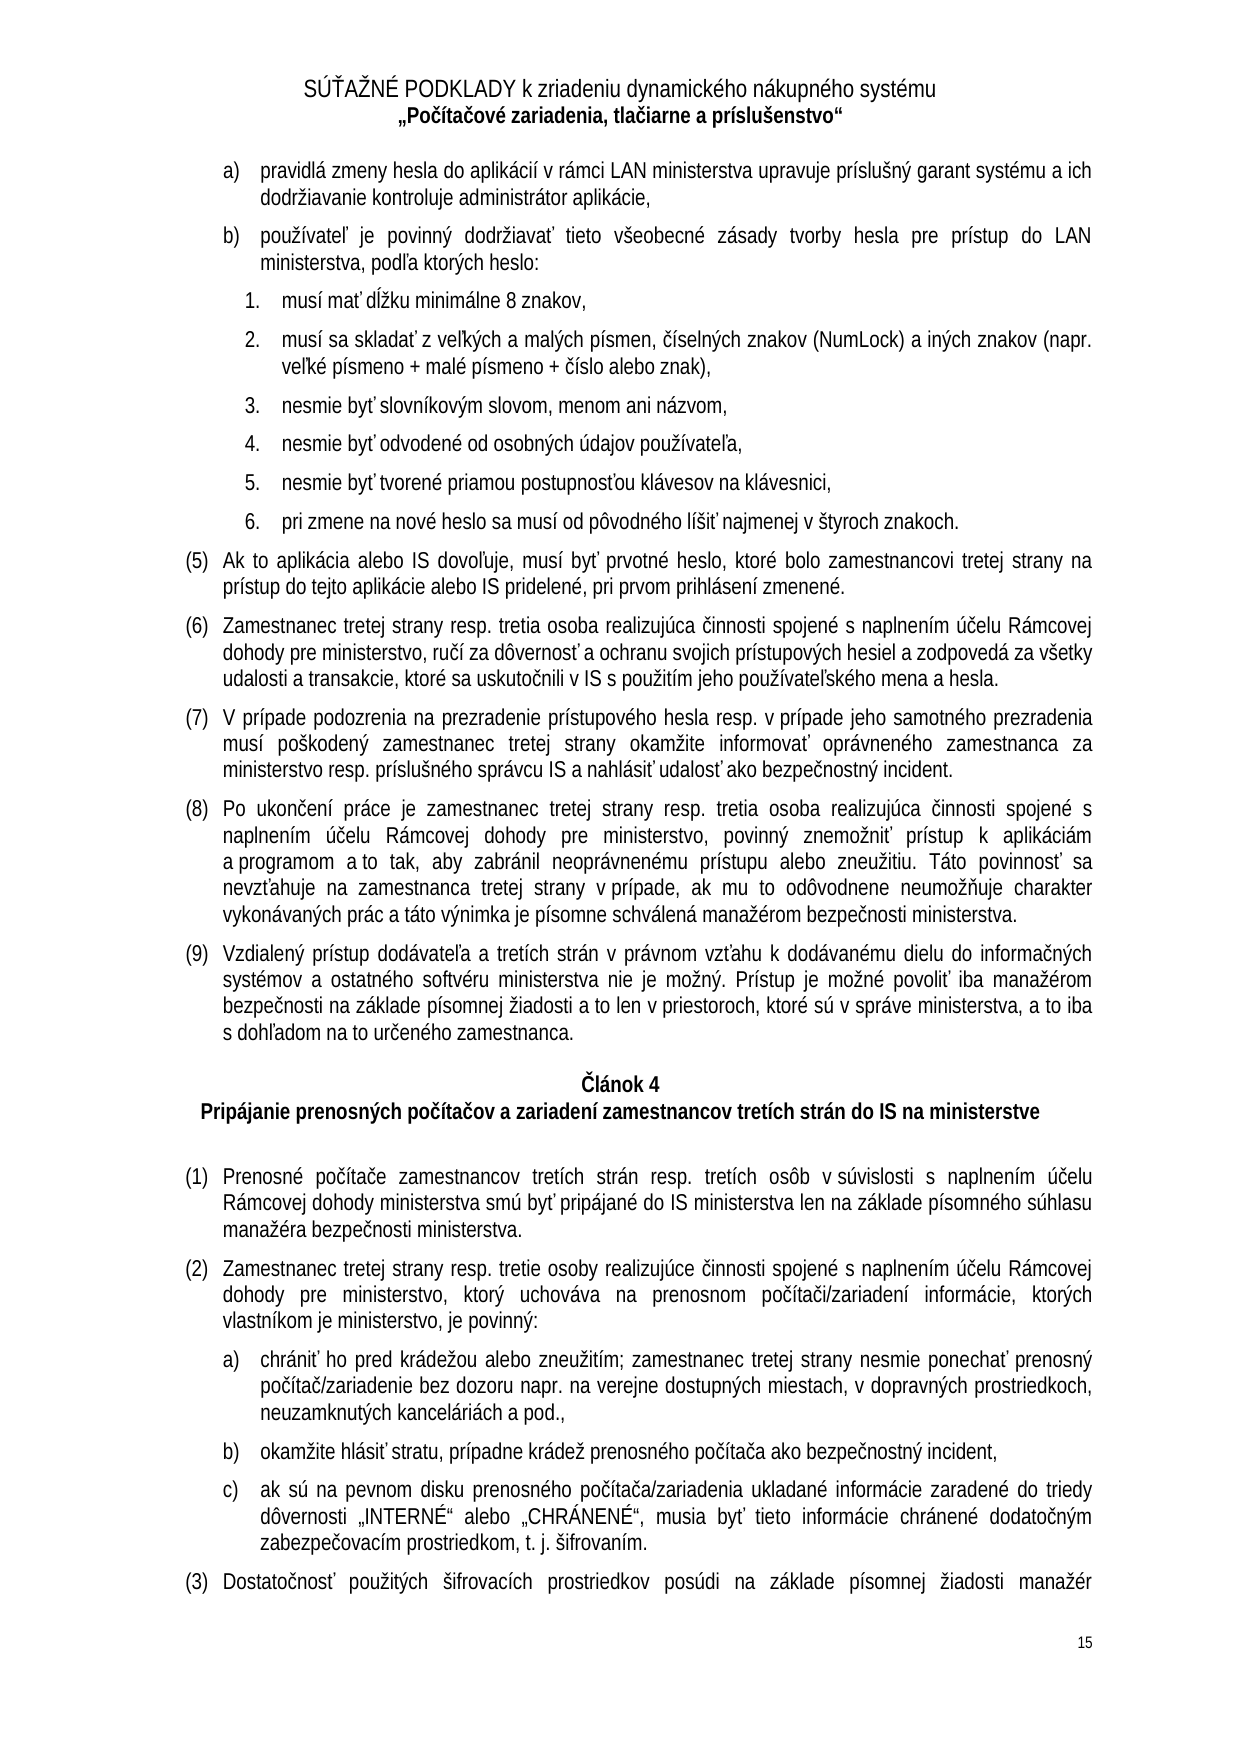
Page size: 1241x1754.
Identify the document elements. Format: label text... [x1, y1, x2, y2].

list Zamestnanec tretej strany resp. tretie osoby realizujúce činnosti spojené s naplnením účelu Rámcovej dohody pre ministerstvo, ktorý uchováva na prenosnom počítači/zariadení informácie, ktorých vlastníkom je ministerstvo, je povinný: [185, 1254, 1093, 1333]
list ak sú na pevnom disku prenosného počítača/zariadenia ukladané informácie zaradené do triedy dôvernosti „INTERNÉ“ alebo „CHRÁNENÉ“, musia byť tieto informácie chránené dodatočným zabezpečovacím prostriedkom, t. j. šifrovaním. [223, 1476, 1093, 1556]
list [185, 1568, 1093, 1594]
list musí mať dĺžku minimálne 8 znakov, [244, 287, 1093, 314]
list nesmie byť odvodené od osobných údajov používateľa, [244, 430, 1093, 457]
list chrániť ho pred krádežou alebo zneužitím; zamestnanec tretej strany nesmie ponechať prenosný počítač/zariadenie bez dozoru napr. na verejne dostupných miestach, v dopravných prostriedkoch, neuzamknutých kanceláriách a pod., [223, 1346, 1093, 1425]
list nesmie byť tvorené priamou postupnosťou klávesov na klávesnici, [244, 469, 1093, 496]
list Zamestnanec tretej strany resp. tretia osoba realizujúca činnosti spojené s naplnením účelu Rámcovej dohody pre ministerstvo, ručí za dôvernosť a ochranu svojich prístupových hesiel a zodpovedá za všetky udalosti a transakcie, ktoré sa uskutočnili v IS s použitím jeho používateľského mena a hesla. [185, 612, 1093, 691]
list V prípade podozrenia na prezradenie prístupového hesla resp. v prípade jeho samotného prezradenia musí poškodený zamestnanec tretej strany okamžite informovať oprávneného zamestnanca za ministerstvo resp. príslušného správcu IS a nahlásiť udalosť ako bezpečnostný incident. [185, 704, 1093, 783]
list nesmie byť slovníkovým slovom, menom ani názvom, [244, 392, 1093, 418]
list okamžite hlásiť stratu, prípadne krádež prenosného počítača ako bezpečnostný incident, [223, 1438, 1093, 1464]
list Po ukončení práce je zamestnanec tretej strany resp. tretia osoba realizujúca činnosti spojené s naplnením účelu Rámcovej dohody pre ministerstvo, povinný znemožniť prístup k aplikáciám a programom a to tak, aby zabránil neoprávnenému prístupu alebo zneužitiu. Táto povinnosť sa nevzťahuje na zamestnanca tretej strany v prípade, ak mu to odôvodnene neumožňuje charakter vykonávaných prác a táto výnimka je písomne schválená manažérom bezpečnosti ministerstva. [185, 795, 1093, 927]
list Vzdialený prístup dodávateľa a tretích strán v právnom vzťahu k dodávanému dielu do informačných systémov a ostatného softvéru ministerstva nie je možný. Prístup je možné povoliť iba manažérom bezpečnosti na základe písomnej žiadosti a to len v priestoroch, ktoré sú v správe ministerstva, a to iba s dohľadom na to určeného zamestnanca. [185, 939, 1093, 1045]
list Ak to aplikácia alebo IS dovoľuje, musí byť prvotné heslo, ktoré bolo zamestnancovi tretej strany na prístup do tejto aplikácie alebo IS pridelené, pri prvom prihlásení zmenené. [185, 547, 1093, 600]
list používateľ je povinný dodržiavať tieto všeobecné zásady tvorby hesla pre prístup do LAN ministerstva, podľa ktorých heslo: [223, 222, 1093, 275]
text Pripájanie prenosných počítačov a zariadení zamestnancov tretích strán do IS na ministerstve [148, 1098, 1093, 1124]
list Prenosné počítače zamestnancov tretích strán resp. tretích osôb v súvislosti s naplnením účelu Rámcovej dohody ministerstva smú byť pripájané do IS ministerstva len na základe písomného súhlasu manažéra bezpečnosti ministerstva. [185, 1163, 1093, 1242]
list musí sa skladať z veľkých a malých písmen, číselných znakov (NumLock) a iných znakov (napr. veľké písmeno + malé písmeno + číslo alebo znak), [244, 326, 1093, 379]
text Článok 4 [148, 1071, 1093, 1098]
list pri zmene na nové heslo sa musí od pôvodného líšiť najmenej v štyroch znakoch. [244, 508, 1093, 534]
list pravidlá zmeny hesla do aplikácií v rámci LAN ministerstva upravuje príslušný garant systému a ich dodržiavanie kontroluje administrátor aplikácie, [223, 157, 1093, 210]
